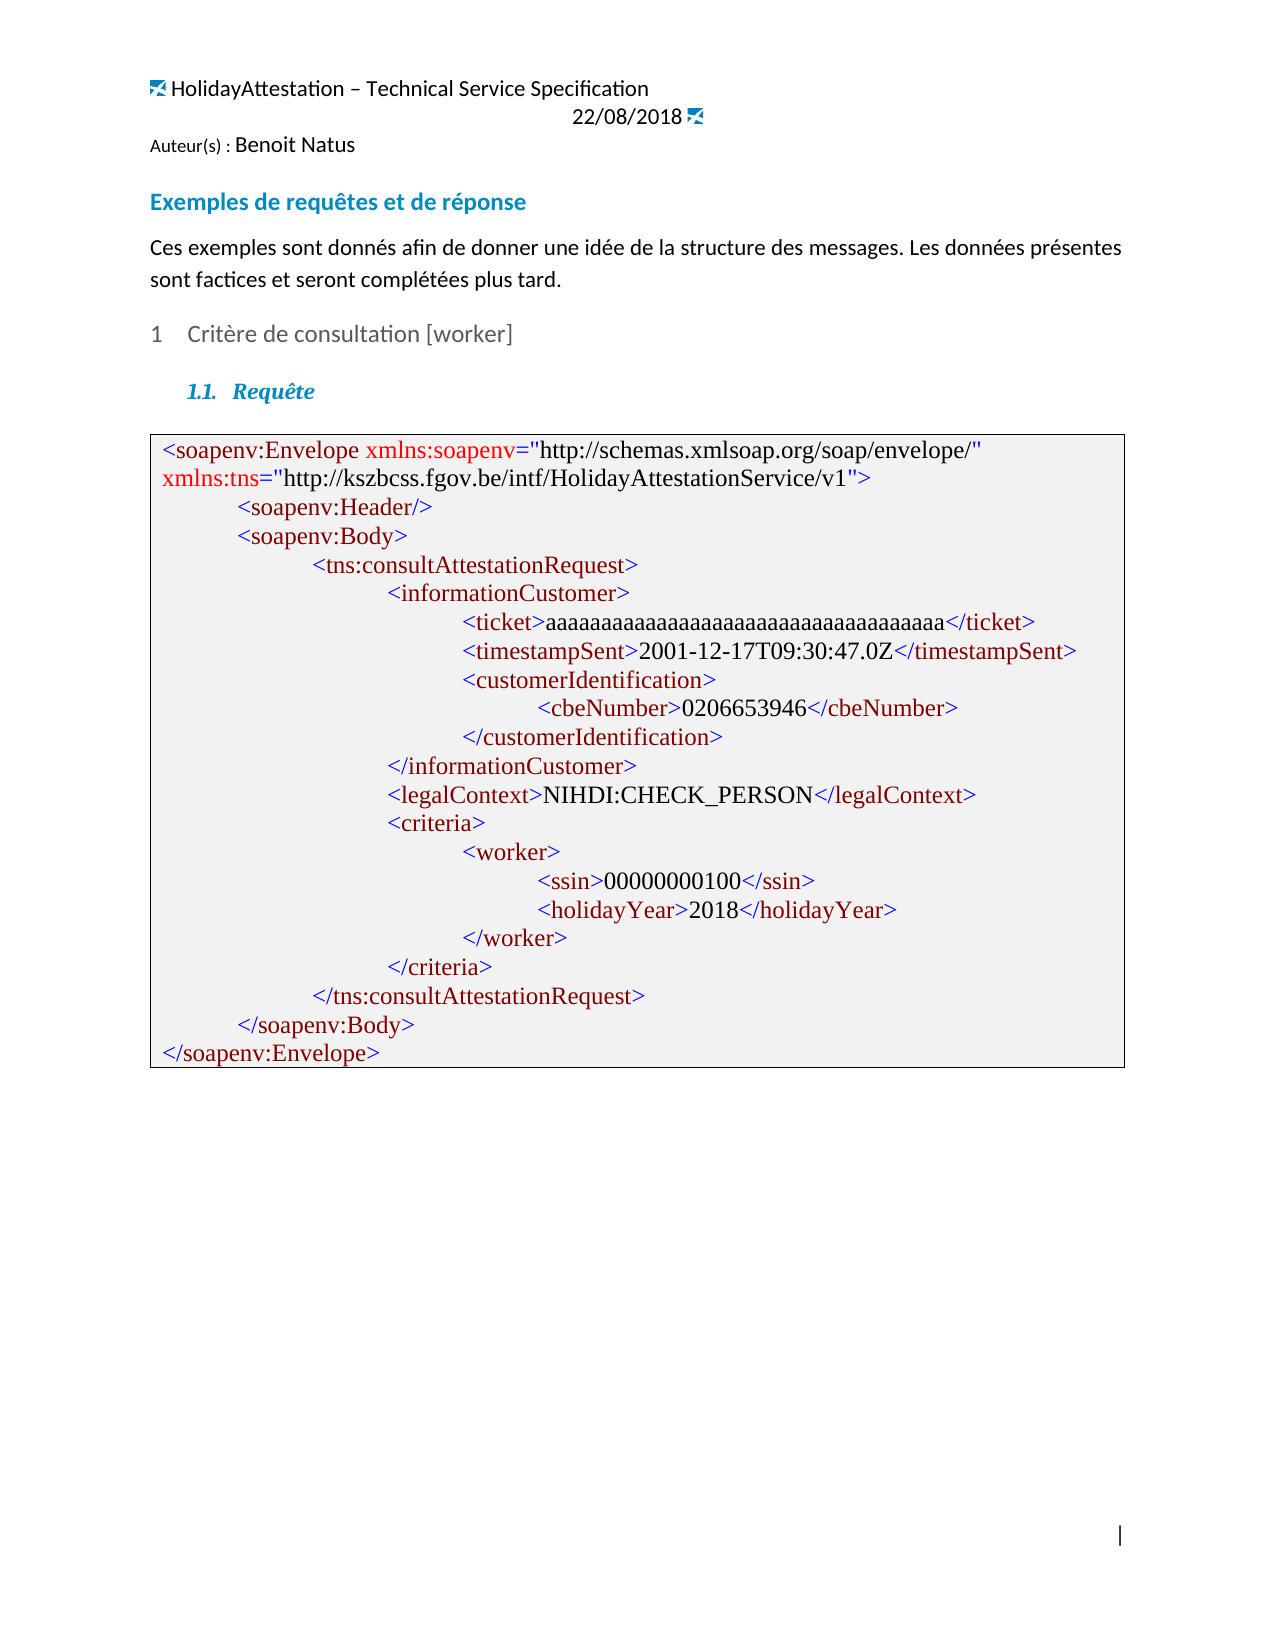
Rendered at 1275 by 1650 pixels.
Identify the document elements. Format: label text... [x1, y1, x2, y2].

text Ces exemples sont donnés afin de donner une idée de la structure des messages. Les données présentes sont factices et seront complétées plus tard. [150, 233, 1125, 293]
subtitle Exemples de requêtes et de réponse [150, 186, 1125, 216]
subtitle Requête [187, 378, 1125, 405]
table_header <soapenv:Envelope xmlns:soapenv="http://schemas.xmlsoap.org/soap/envelope/" xmlns:tns="http://kszbcss.fgov.be/intf/HolidayAttestationService/v1"> <soapenv:Header/> <soapenv:Body> <tns:consultAttestationRequest> <informationCustomer> <ticket>aaaaaaaaaaaaaaaaaaaaaaaaaaaaaaaaaaaa</ticket> <timestampSent>2001-12-17T09:30:47.0Z</timestampSent> <customerIdentification> <cbeNumber>0206653946</cbeNumber> </customerIdentification> </informationCustomer> <legalContext>NIHDI:CHECK_PERSON</legalContext> <criteria> <worker> <ssin>00000000100</ssin> <holidayYear>2018</holidayYear> </worker> </criteria> </tns:consultAttestationRequest> </soapenv:Body> </soapenv:Envelope> [151, 435, 1124, 1067]
picture [687, 111, 704, 124]
picture [150, 85, 166, 96]
subtitle Critère de consultation [worker] [150, 318, 1125, 349]
